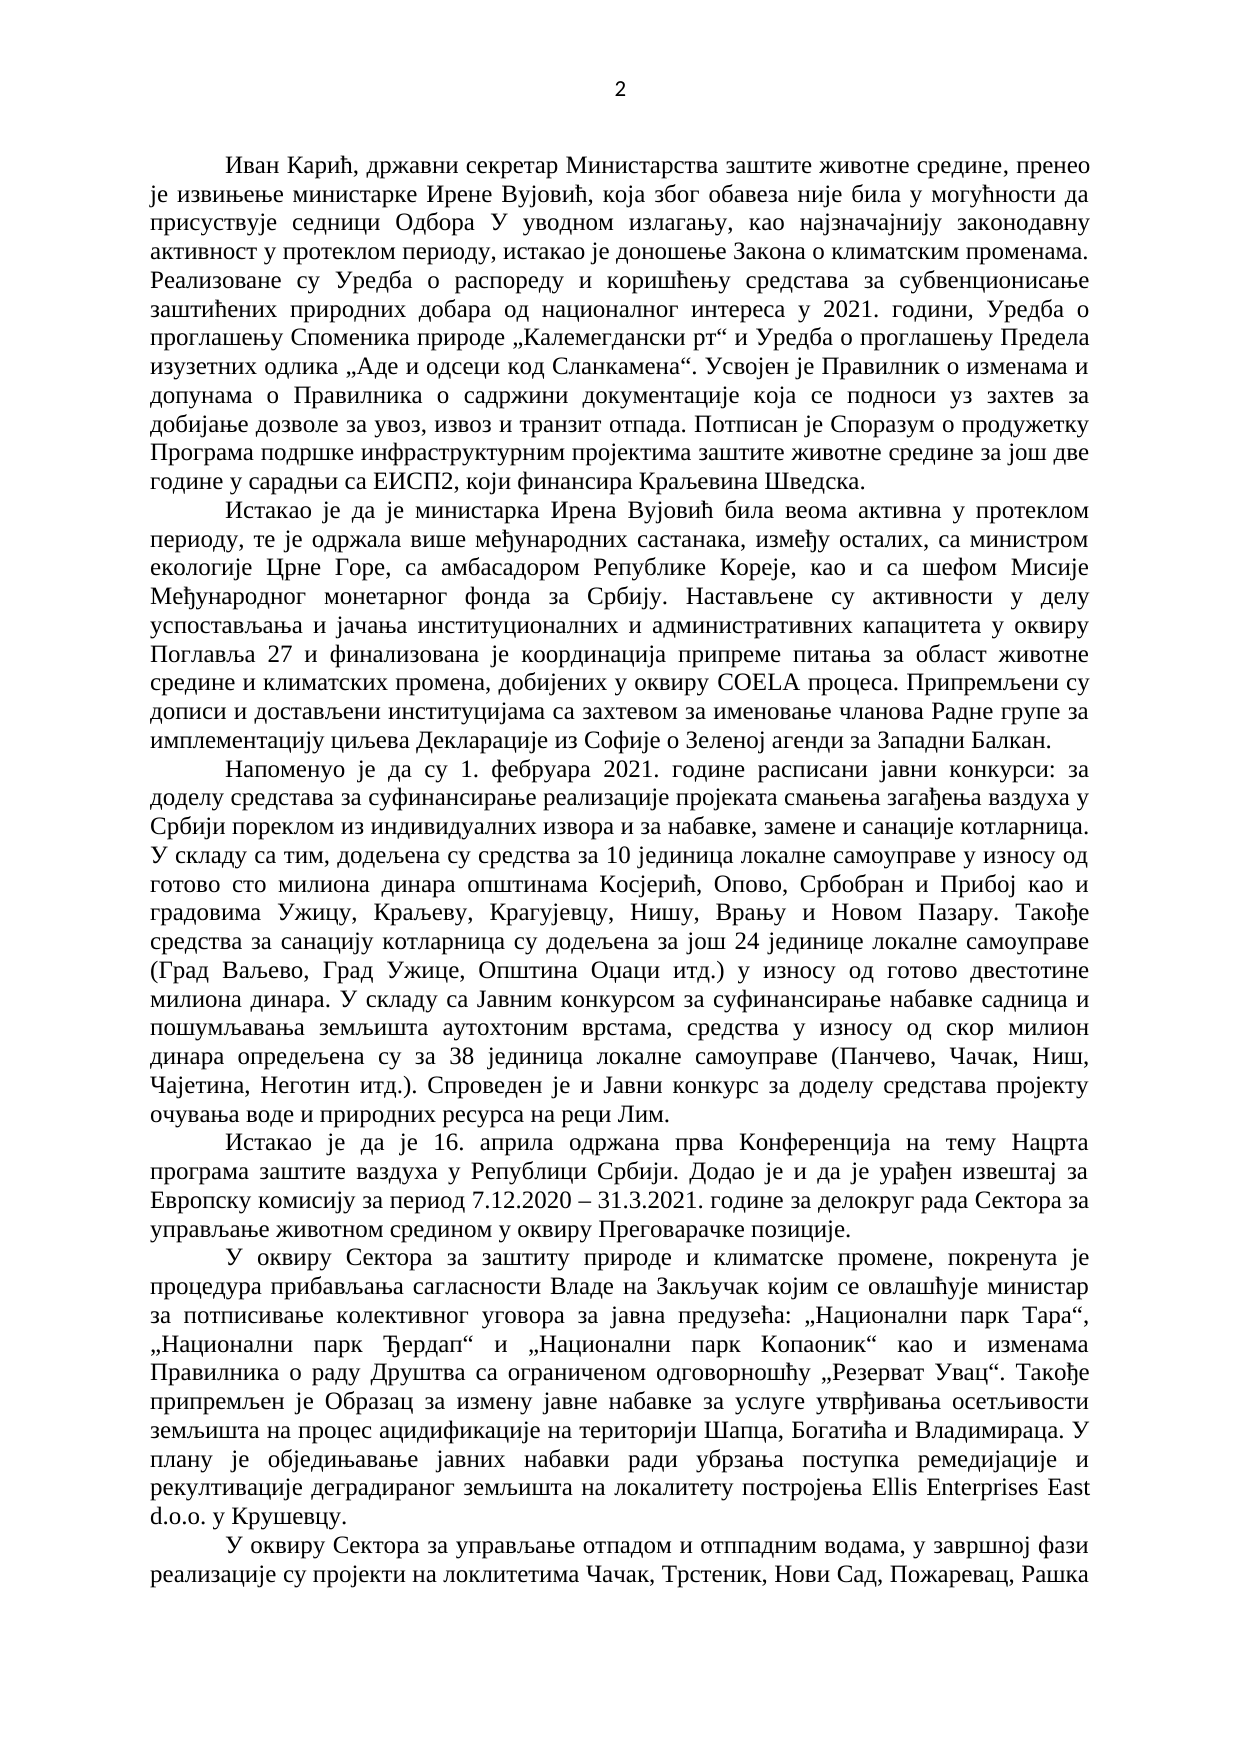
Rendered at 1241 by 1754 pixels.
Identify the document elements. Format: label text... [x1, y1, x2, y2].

text У оквиру Сектора за заштиту природе и климатске промене, покренута је процедура прибављања сагласности Владе на Закључак којим се овлашћује министар за потписивање колективног уговора за јавна предузећа: „Национални парк Тара“, „Национални парк Ђердап“ и „Национални парк Копаоник“ као и изменама Правилника о раду Друштва са ограниченом одговорношћу „Резерват Увац“. Такође припремљен је Образац за измену јавне набавке за услуге утврђивања осетљивости земљишта на процес ацидификације на територији Шапца, Богатића и Владимираца. У плану је обједињавање јавних набавки ради убрзања поступка ремедијације и рекултивације деградираног земљишта на локалитету постројења Ellis Enterprises East d.o.o. у Крушевцу. [150, 1242, 1090, 1530]
text Истакао је да је министарка Ирена Вујовић била веома активна у протеклом периоду, те је одржала више међународних састанака, између осталих, са министром екологије Црне Горе, са амбасадором Републике Кореје, као и са шефом Мисије Међународног монетарног фонда за Србију. Настављене су активности у делу успостављања и јачања институционалних и административних капацитета у оквиру Поглавља 27 и финализована је координација припреме питања за област животне средине и климатских промена, добијених у оквиру COELA процеса. Припремљени су дописи и достављени институцијама са захтевом за именовање чланова Радне групе за имплементацију циљева Декларације из Софије о Зеленој агенди за Западни Балкан. [150, 495, 1090, 754]
text Напоменуо је да су 1. фебруара 2021. године расписани јавни конкурси: за доделу средстава за суфинансирање реализације пројеката смањења загађења ваздуха у Србији пореклом из индивидуалних извора и за набавке, замене и санације котларница. У складу са тим, додељена су средства за 10 јединица локалне самоуправе у износу од готово сто милиона динара општинама Косјерић, Опово, Србобран и Прибој као и градовима Ужицу, Краљеву, Крагујевцу, Нишу, Врању и Новом Пазару. Такође средства за санацију котларница су додељена за још 24 јединице локалне самоуправе (Град Ваљево, Град Ужице, Општина Оџаци итд.) у износу од готово двестотине милиона динара. У складу са Јавним конкурсом за суфинансирање набавке садница и пошумљавања земљишта аутохтоним врстама, средства у износу од скор милион динара опредељена су за 38 јединица локалне самоуправе (Панчево, Чачак, Ниш, Чајетина, Неготин итд.). Спроведен је и Јавни конкурс за доделу средстава пројекту очувања воде и природних ресурса на реци Лим. [150, 754, 1090, 1127]
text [150, 1530, 1090, 1587]
text Истакао је да је 16. априла одржана прва Конференција на тему Нацрта програма заштите ваздуха у Републици Србији. Додао је и да је урађен извештај за Европску комисију за период 7.12.2020 – 31.3.2021. године за делокруг рада Сектора за управљање животном средином у оквиру Преговарачке позиције. [150, 1127, 1090, 1242]
text Иван Карић, државни секретар Министарства заштите животне средине, пренео је извињење министарке Ирене Вујовић, која због обавеза није била у могућности да присуствује седници Одбора У уводном излагању, кao најзначајнију законодавну активност у протеклом периоду, истакао је доношење Закона о климатским променама. Реализоване су Уредба о распореду и коришћењу средстава за субвенционисање заштићених природних добара од националног интереса у 2021. години, Уредба о проглашењу Споменика природе „Калемегдански рт“ и Уредба о проглашењу Предела изузетних одлика „Аде и одсеци код Сланкамена“. Усвојен је Правилник о изменама и допунама о Правилника о садржини документације која се подноси уз захтев за добијање дозволе за увоз, извоз и транзит отпада. Потписан је Споразум о продужетку Програма подршке инфраструктурним пројектима заштите животне средине за још две године у сарадњи са ЕИСП2, који финансира Краљевина Шведска. [150, 150, 1090, 495]
